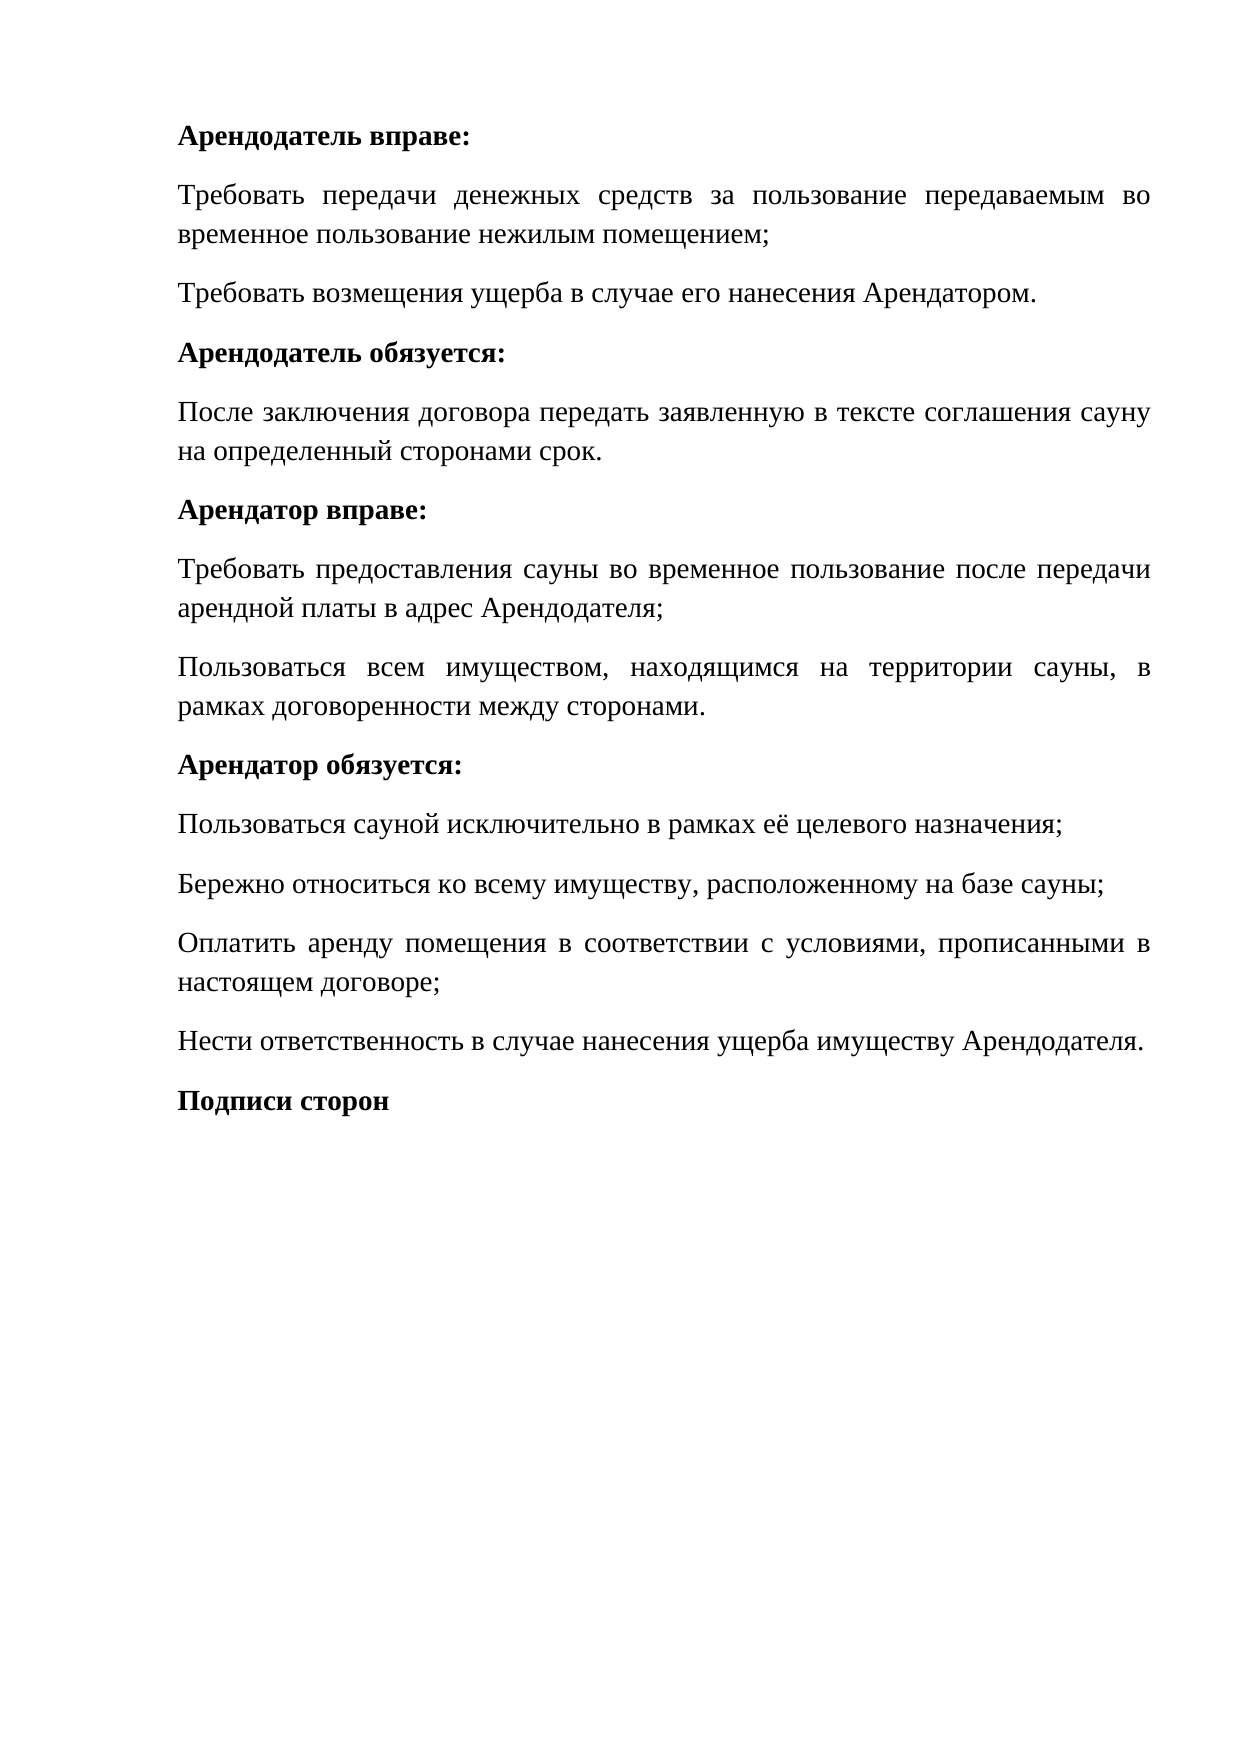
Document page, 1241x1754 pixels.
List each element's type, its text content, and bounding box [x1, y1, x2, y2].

text Требовать передачи денежных средств за пользование передаваемым во временное пользование нежилым помещением; [177, 177, 1152, 249]
text Оплатить аренду помещения в соответствии с условиями, прописанными в настоящем договоре; [177, 925, 1152, 997]
text Пользоваться сауной исключительно в рамках её целевого назначения; [177, 807, 1152, 840]
text Арендодатель вправе: [177, 118, 1152, 152]
text Требовать возмещения ущерба в случае его нанесения Арендатором. [177, 275, 1152, 309]
text Пользоваться всем имуществом, находящимся на территории сауны, в рамках договоренности между сторонами. [177, 649, 1152, 721]
text После заключения договора передать заявленную в тексте соглашения сауну на определенный сторонами срок. [177, 394, 1152, 466]
text Нести ответственность в случае нанесения ущерба имуществу Арендодателя. [177, 1023, 1152, 1057]
text Бережно относиться ко всему имуществу, расположенному на базе сауны; [177, 866, 1152, 899]
text Требовать предоставления сауны во временное пользование после передачи арендной платы в адрес Арендодателя; [177, 551, 1152, 623]
text Арендатор обязуется: [177, 747, 1152, 781]
text Подписи сторон [177, 1083, 1152, 1116]
text Арендодатель обязуется: [177, 335, 1152, 368]
text Арендатор вправе: [177, 492, 1152, 526]
